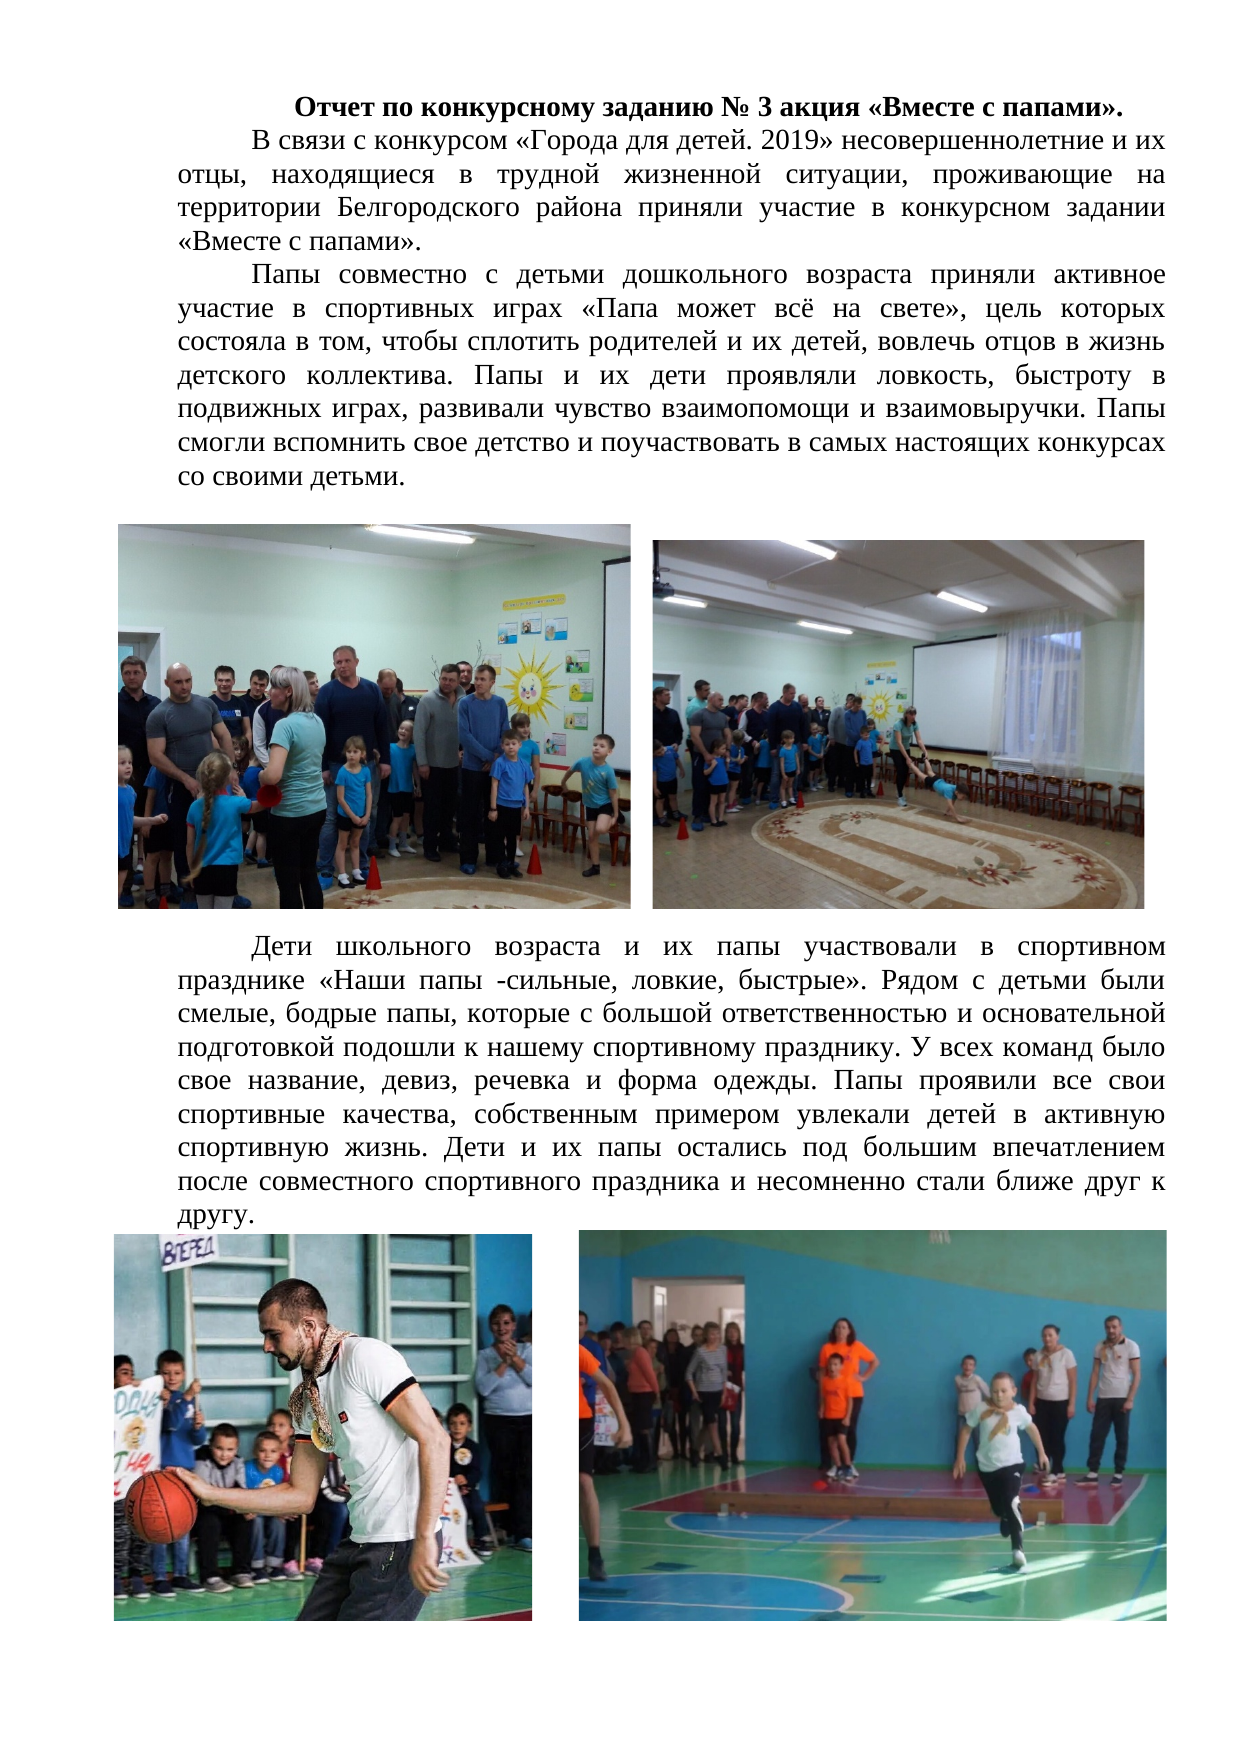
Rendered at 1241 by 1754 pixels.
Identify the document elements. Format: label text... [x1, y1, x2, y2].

picture [578, 1230, 1167, 1621]
picture [118, 524, 631, 909]
text В связи с конкурсом «Города для детей. 2019» несовершеннолетние и их отцы, находящиеся в трудной жизненной ситуации, проживающие на территории Белгородского района приняли участие в конкурсном задании «Вместе с папами». [177, 122, 1167, 256]
text Папы совместно с детьми дошкольного возраста приняли активное участие в спортивных играх «Папа может всё на свете», цель которых состояла в том, чтобы сплотить родителей и их детей, вовлечь отцов в жизнь детского коллектива. Папы и их дети проявляли ловкость, быстроту в подвижных играх, развивали чувство взаимопомощи и взаимовыручки. Папы смогли вспомнить свое детство и поучаствовать в самых настоящих конкурсах со своими детьми. [177, 256, 1167, 491]
picture [113, 1234, 533, 1621]
text Отчет по конкурсному заданию № 3 акция «Вместе с папами». [177, 89, 1167, 122]
picture [652, 540, 1145, 909]
text Дети школьного возраста и их папы участвовали в спортивном празднике «Наши папы -сильные, ловкие, быстрые». Рядом с детьми были смелые, бодрые папы, которые с большой ответственностью и основательной подготовкой подошли к нашему спортивному празднику. У всех команд было свое название, девиз, речевка и форма одежды. Папы проявили все свои спортивные качества, собственным примером увлекали детей в активную спортивную жизнь. Дети и их папы остались под большим впечатлением после совместного спортивного праздника и несомненно стали ближе друг к другу. [177, 928, 1167, 1230]
